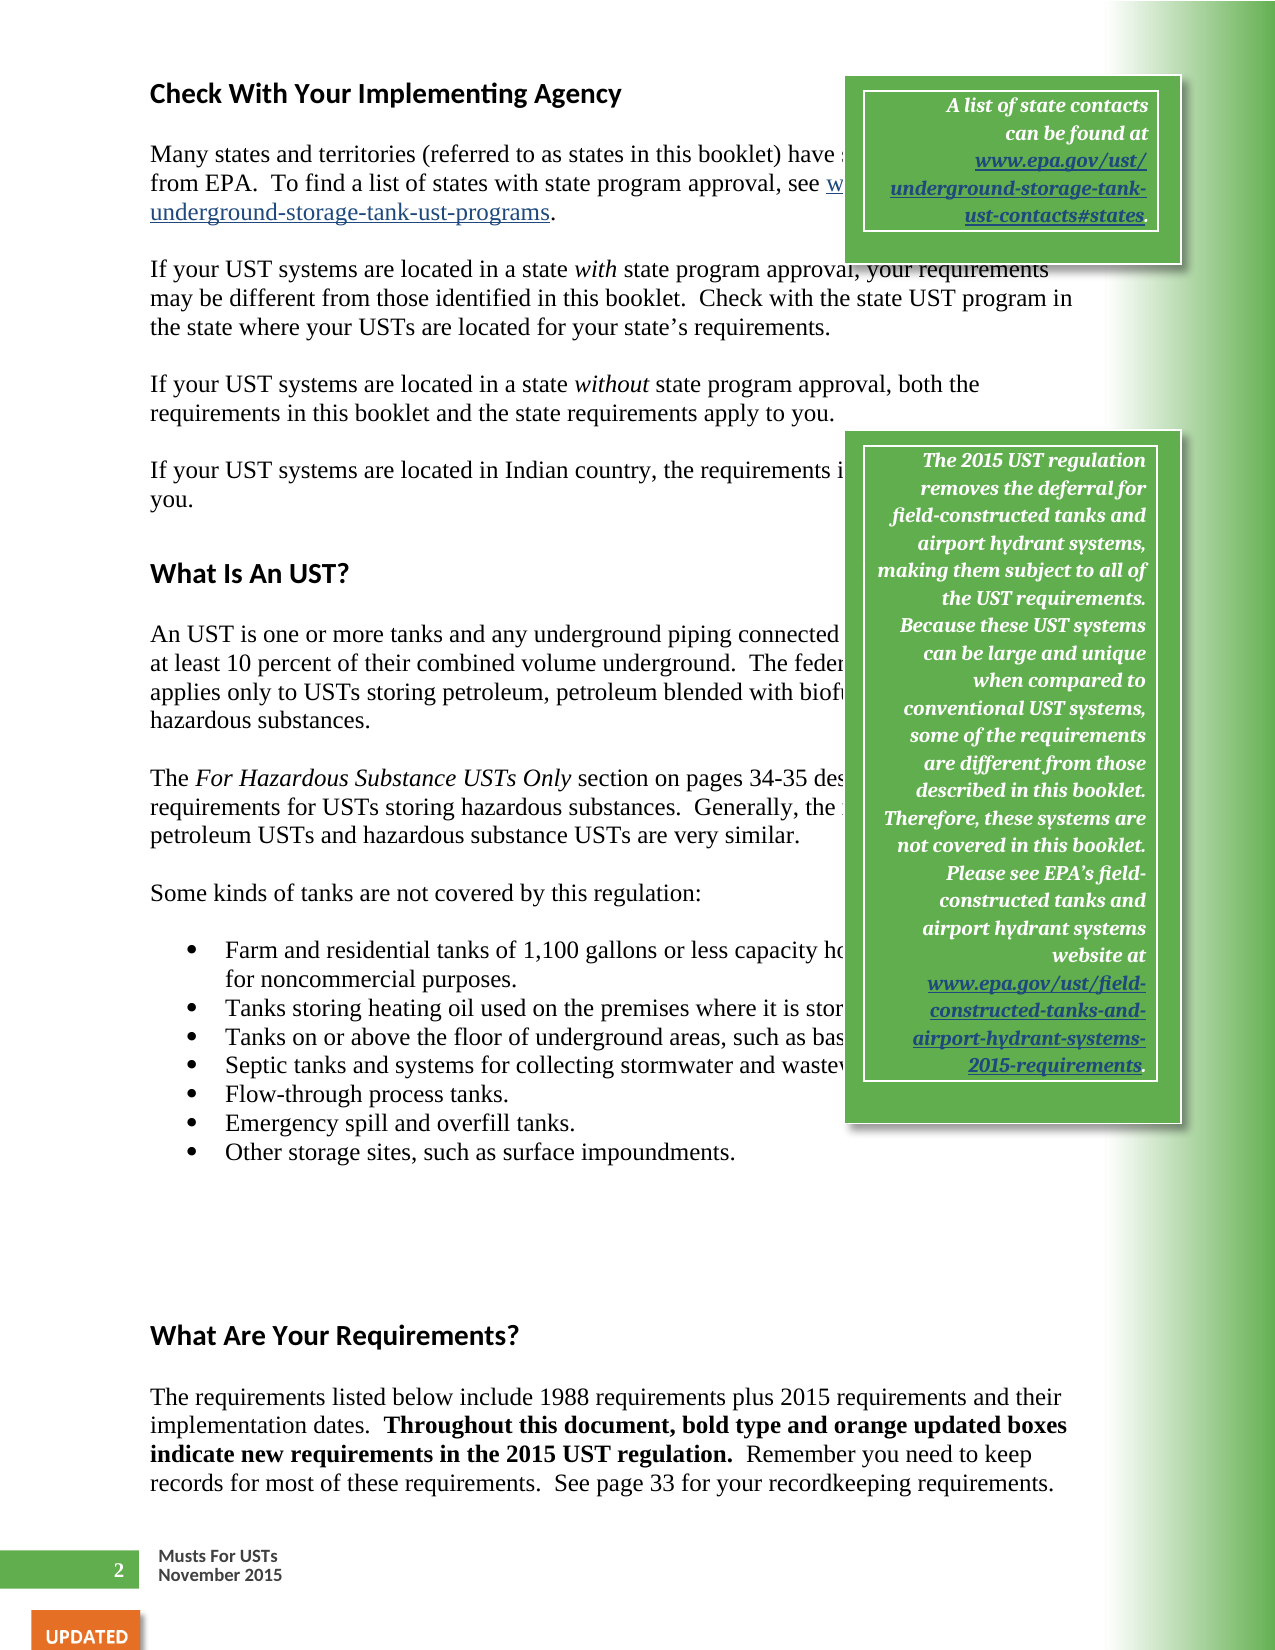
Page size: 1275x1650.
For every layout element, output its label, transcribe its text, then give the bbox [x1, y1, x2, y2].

list Other storage sites, such as surface impoundments. [187, 1137, 1108, 1165]
text If your UST systems are located in a state with state program approval, your requirements may be different from those identified in this booklet. Check with the state UST program in the state where your USTs are located for your state’s requirements. [150, 254, 1108, 341]
text Many states and territories (referred to as states in this booklet) have state program approval from EPA. To find a list of states with state program approval, see www.epa.gov/ust/state-underground-storage-tank-ust-programs. [150, 139, 843, 226]
list Emergency spill and overfill tanks. [187, 1108, 852, 1137]
subtitle What Is An UST? [150, 555, 843, 590]
list Tanks on or above the floor of underground areas, such as basements or tunnels. [187, 1022, 843, 1050]
list Flow-through process tanks. [187, 1079, 843, 1108]
text An UST is one or more tanks and any underground piping connected to the tanks that have at least 10 percent of their combined volume underground. The federal UST regulation applies only to USTs storing petroleum, petroleum blended with biofuels, and certain other hazardous substances. [150, 619, 843, 734]
list Tanks storing heating oil used on the premises where it is stored. [187, 993, 843, 1022]
text The requirements listed below include 1988 requirements plus 2015 requirements and their implementation dates. Throughout this document, bold type and orange updated boxes indicate new requirements in the 2015 UST regulation. Remember you need to keep records for most of these requirements. See page 33 for your recordkeeping requirements. [150, 1382, 1108, 1497]
subtitle What Are Your Requirements? [150, 1317, 1108, 1353]
subtitle Check With Your Implementing Agency [150, 75, 843, 111]
text If your UST systems are located in Indian country, the requirements in this booklet apply to you. [150, 456, 843, 513]
picture [31, 1610, 149, 1650]
list Septic tanks and systems for collecting stormwater and wastewater. [187, 1050, 843, 1079]
text The For Hazardous Substance USTs Only section on pages 34-35 describes special requirements for USTs storing hazardous substances. Generally, the requirements for petroleum USTs and hazardous substance USTs are very similar. [150, 763, 843, 849]
text If your UST systems are located in a state without state program approval, both the requirements in this booklet and the state requirements apply to you. [150, 369, 1108, 427]
text Some kinds of tanks are not covered by this regulation: [150, 878, 843, 907]
list Farm and residential tanks of 1,100 gallons or less capacity holding motor fuel used for noncommercial purposes. [187, 935, 843, 993]
